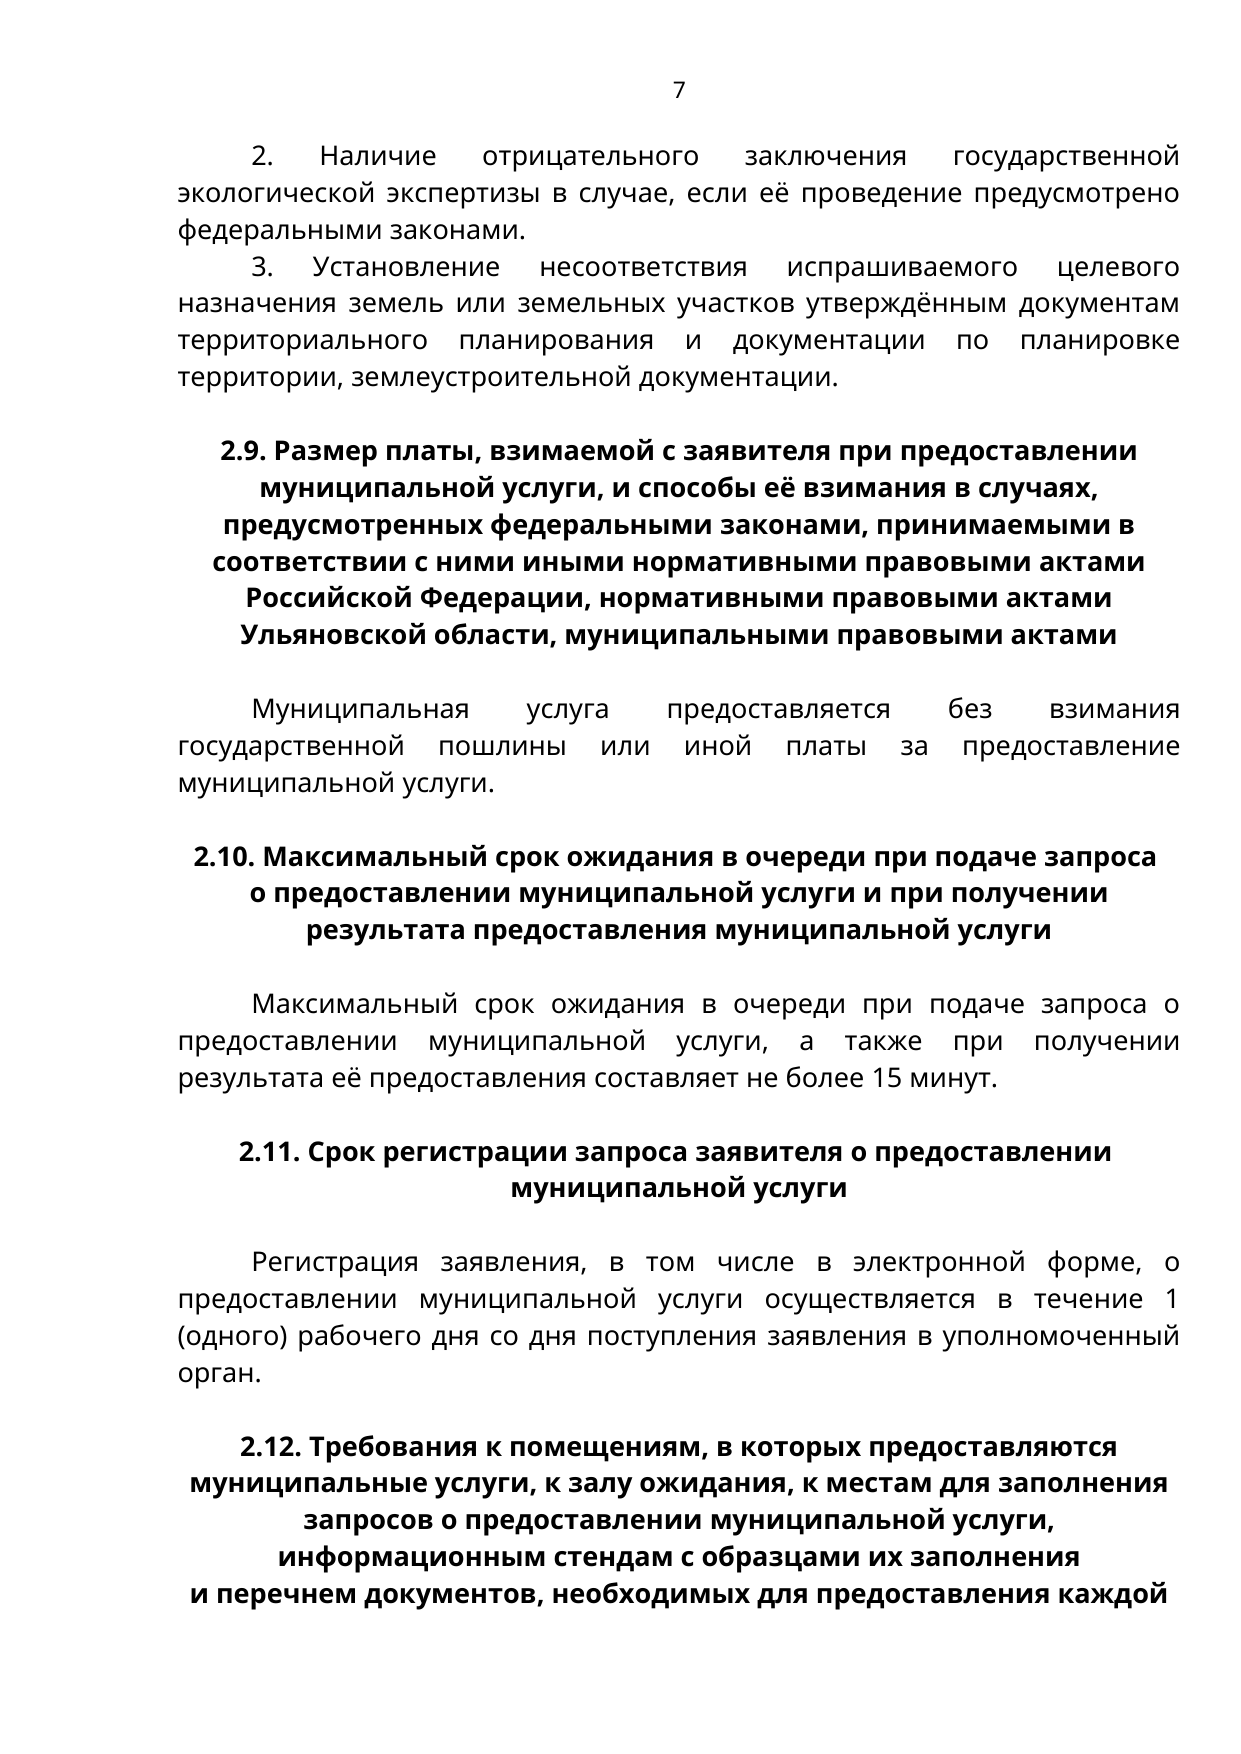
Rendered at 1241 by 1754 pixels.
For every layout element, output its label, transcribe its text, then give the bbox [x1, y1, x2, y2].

text Регистрация заявления, в том числе в электронной форме, о предоставлении муниципальной услуги осуществляется в течение 1 (одного) рабочего дня со дня поступления заявления в уполномоченный орган. [177, 1243, 1181, 1390]
text Муниципальная услуга предоставляется без взимания государственной пошлины или иной платы за предоставление муниципальной услуги. [177, 689, 1181, 800]
text Максимальный срок ожидания в очереди при подаче запроса о предоставлении муниципальной услуги, а также при получении результата её предоставления составляет не более 15 минут. [177, 984, 1181, 1095]
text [177, 1427, 1181, 1611]
text 3. Установление несоответствия испрашиваемого целевого назначения земель или земельных участков утверждённым документам территориального планирования и документации по планировке территории, землеустроительной документации. [177, 247, 1181, 394]
text 2. Наличие отрицательного заключения государственной экологической экспертизы в случае, если её проведение предусмотрено федеральными законами. [177, 136, 1181, 247]
text 2.9. Размер платы, взимаемой с заявителя при предоставлении муниципальной услуги, и способы её взимания в случаях, предусмотренных федеральными законами, принимаемыми в соответствии с ними иными нормативными правовыми актами Российской Федерации, нормативными правовыми актами Ульяновской области, муниципальными правовыми актами [177, 431, 1181, 653]
text 2.10. Максимальный срок ожидания в очереди при подаче запроса о предоставлении муниципальной услуги и при получении результата предоставления муниципальной услуги [177, 837, 1181, 948]
text 2.11. Срок регистрации запроса заявителя о предоставлении муниципальной услуги [177, 1132, 1181, 1206]
